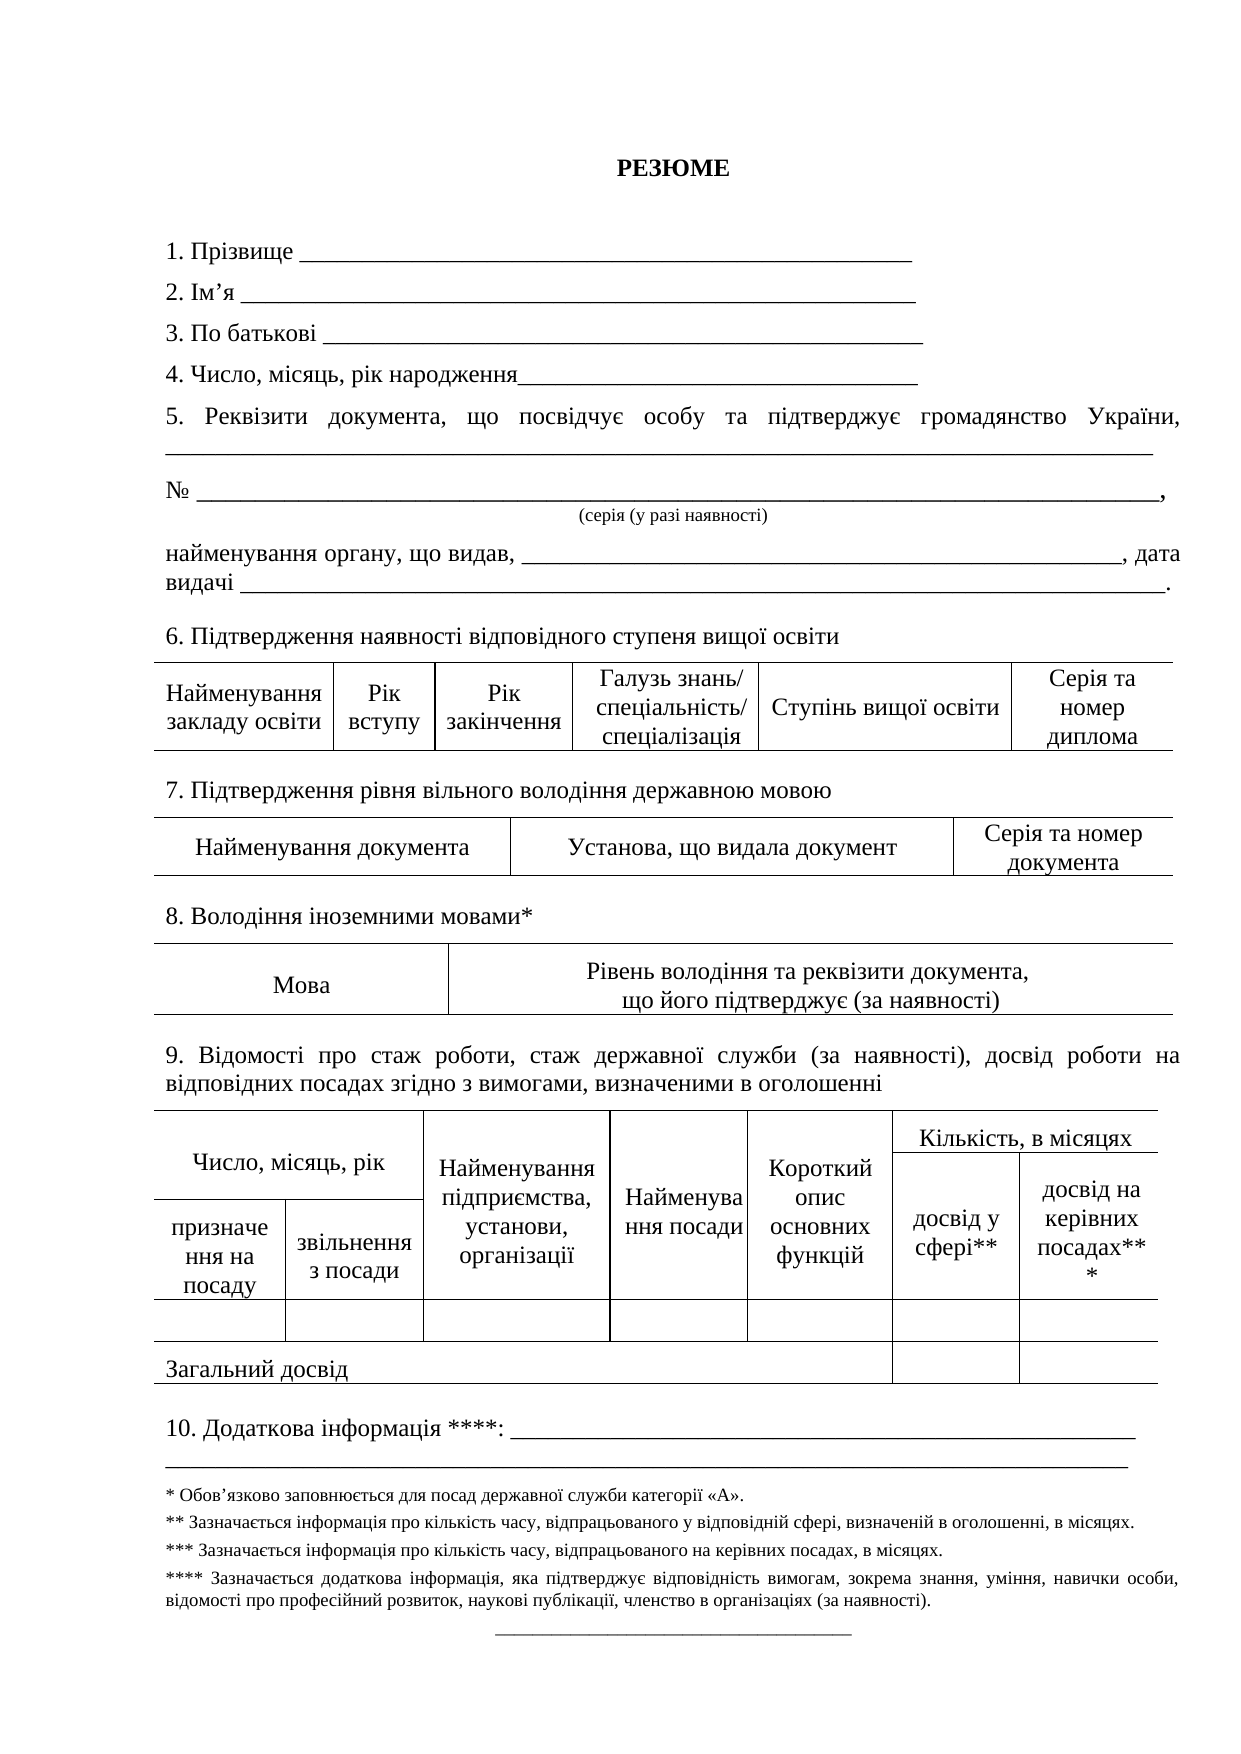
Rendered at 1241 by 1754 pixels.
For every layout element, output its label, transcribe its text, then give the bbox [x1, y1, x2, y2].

table_header Рік закінчення [436, 663, 572, 749]
table_header Найменування закладу освіти [154, 663, 333, 749]
table_header Установа, що видала документ [511, 818, 953, 875]
table_header Короткий опис основних функцій [748, 1111, 892, 1299]
table_cell звільнення з посади [286, 1200, 423, 1299]
table_header Галузь знань/ спеціальність/ спеціалізація [573, 663, 758, 749]
text ______________________________________ [165, 1616, 1181, 1638]
text найменування органу, що видав, ________________________________________________, дата видачі __________________________________________________________________________. [165, 538, 1181, 596]
table_cell [893, 1342, 1019, 1383]
table_header Число, місяць, рік [154, 1111, 423, 1199]
table_header Рівень володіння та реквізити документа, що його підтверджує (за наявності) [449, 944, 1173, 1014]
table_cell [424, 1300, 609, 1341]
text 2. Ім’я ______________________________________________________ [165, 277, 1181, 306]
table_cell досвід на керівних посадах*** [1020, 1153, 1158, 1299]
table_cell Загальний досвід [154, 1342, 892, 1383]
text _____________________________________________________________________________ [165, 1442, 1181, 1471]
text 7. Підтвердження рівня вільного володіння державною мовою [165, 776, 1181, 804]
text № __________________________________________________________________, [165, 471, 1181, 504]
text 1. Прізвище _________________________________________________ [165, 236, 1181, 264]
table_header Серія та номер документа [954, 818, 1173, 875]
table_header Ступінь вищої освіти [759, 663, 1011, 749]
table_cell [1020, 1342, 1158, 1383]
table_header Найменування підприємства, установи, організації [424, 1111, 609, 1299]
text *** Зазначається інформація про кількість часу, відпрацьованого на керівних посадах, в місяцях. [165, 1539, 1181, 1561]
table_cell [1020, 1300, 1158, 1341]
table_cell [893, 1300, 1019, 1341]
table_header Кількість, в місяцях [893, 1111, 1158, 1152]
table_cell [154, 1300, 285, 1341]
text **** Зазначається додаткова інформація, яка підтверджує відповідність вимогам, зокрема знання, уміння, навички особи, відомості про професійний розвиток, наукові публікації, членство в організаціях (за наявності). [165, 1567, 1181, 1610]
text (серія (у разі наявності) [165, 504, 1181, 526]
table_cell [611, 1300, 747, 1341]
text * Обов’язково заповнюється для посад державної служби категорії «А». [165, 1483, 1181, 1505]
text 3. По батькові ________________________________________________ [165, 318, 1181, 347]
text 6. Підтвердження наявності відповідного ступеня вищої освіти [165, 621, 1181, 650]
table_cell [748, 1300, 892, 1341]
text 5. Реквізити документа, що посвідчує особу та підтверджує громадянство України, _______________________________________________________________________________ [165, 401, 1181, 458]
table_header Мова [154, 944, 448, 1014]
text 9. Відомості про стаж роботи, стаж державної служби (за наявності), досвід роботи на відповідних посадах згідно з вимогами, визначеними в оголошенні [165, 1040, 1181, 1097]
text 10. Додаткова інформація ****: __________________________________________________ [165, 1413, 1181, 1442]
text РЕЗЮМЕ [165, 153, 1181, 182]
table_cell [286, 1300, 423, 1341]
table_header Серія та номер диплома [1012, 663, 1173, 749]
text 4. Число, місяць, рік народження________________________________ [165, 359, 1181, 388]
table_header Найменування документа [154, 818, 510, 875]
table_cell призначення на посаду [154, 1200, 285, 1299]
table_cell досвід у сфері** [893, 1153, 1019, 1299]
text 8. Володіння іноземними мовами* [165, 901, 1181, 930]
table_header Найменування посади [611, 1111, 747, 1299]
text ** Зазначається інформація про кількість часу, відпрацьованого у відповідній сфері, визначеній в оголошенні, в місяцях. [165, 1511, 1181, 1533]
table_header Рік вступу [334, 663, 434, 749]
